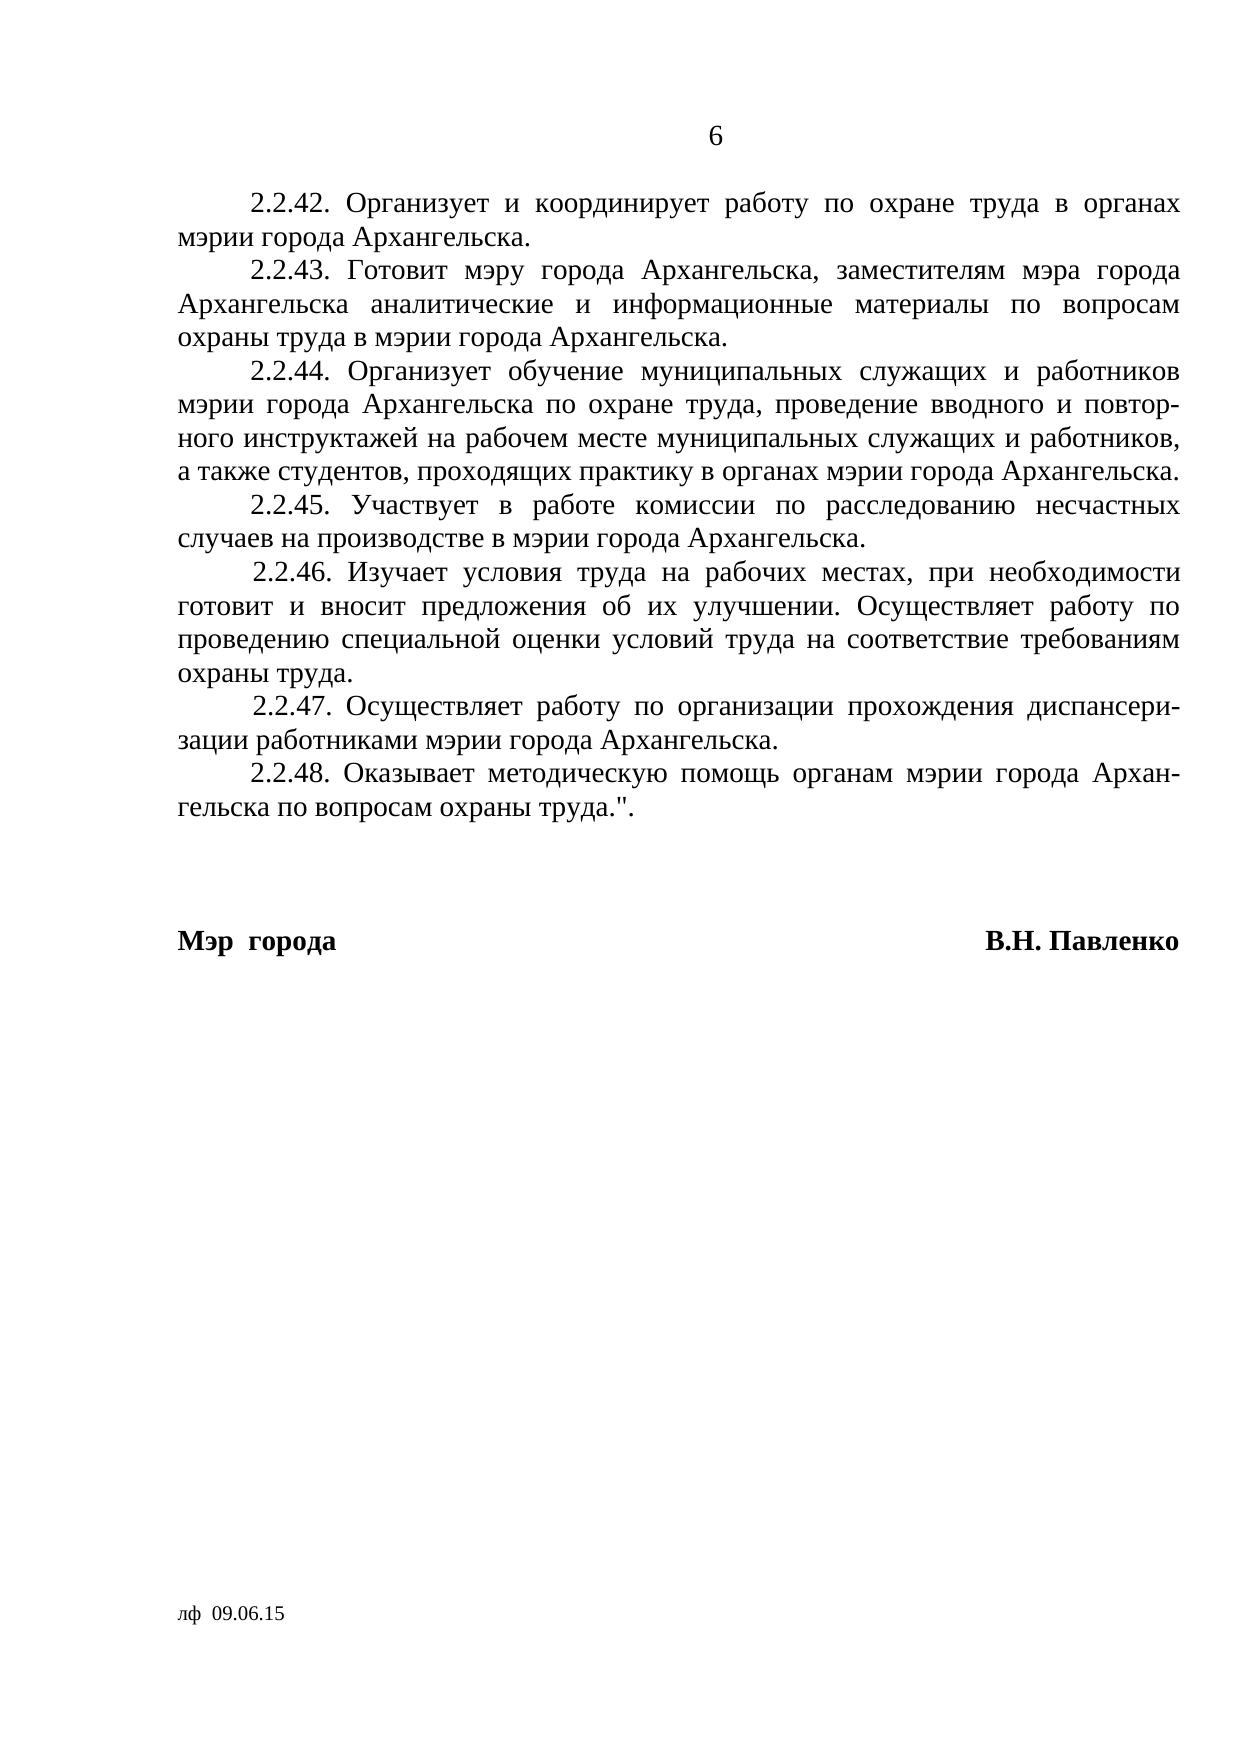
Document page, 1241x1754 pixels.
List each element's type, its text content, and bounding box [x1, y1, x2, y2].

text 2.2.48. Оказывает методическую помощь органам мэрии города Архан-гельска по вопросам охраны труда.". [177, 755, 1181, 822]
text Мэр города В.Н. Павленко [177, 923, 1181, 957]
text 2.2.43. Готовит мэру города Архангельска, заместителям мэра города Архангельска аналитические и информационные материалы по вопросам охраны труда в мэрии города Архангельска. [177, 252, 1181, 353]
text 2.2.45. Участвует в работе комиссии по расследованию несчастных случаев на производстве в мэрии города Архангельска. [177, 487, 1181, 554]
text 2.2.46. Изучает условия труда на рабочих местах, при необходимости готовит и вносит предложения об их улучшении. Осуществляет работу по проведению специальной оценки условий труда на соответствие требованиям охраны труда. [177, 554, 1181, 688]
text 6 [177, 118, 1181, 152]
text 2.2.47. Осуществляет работу по организации прохождения диспансери-зации работниками мэрии города Архангельска. [177, 688, 1181, 755]
text лф 09.06.15 [177, 1601, 1181, 1625]
text 2.2.44. Организует обучение муниципальных служащих и работников мэрии города Архангельска по охране труда, проведение вводного и повтор-ного инструктажей на рабочем месте муниципальных служащих и работников, а также студентов, проходящих практику в органах мэрии города Архангельска. [177, 353, 1181, 487]
text 2.2.42. Организует и координирует работу по охране труда в органах мэрии города Архангельска. [177, 185, 1181, 252]
